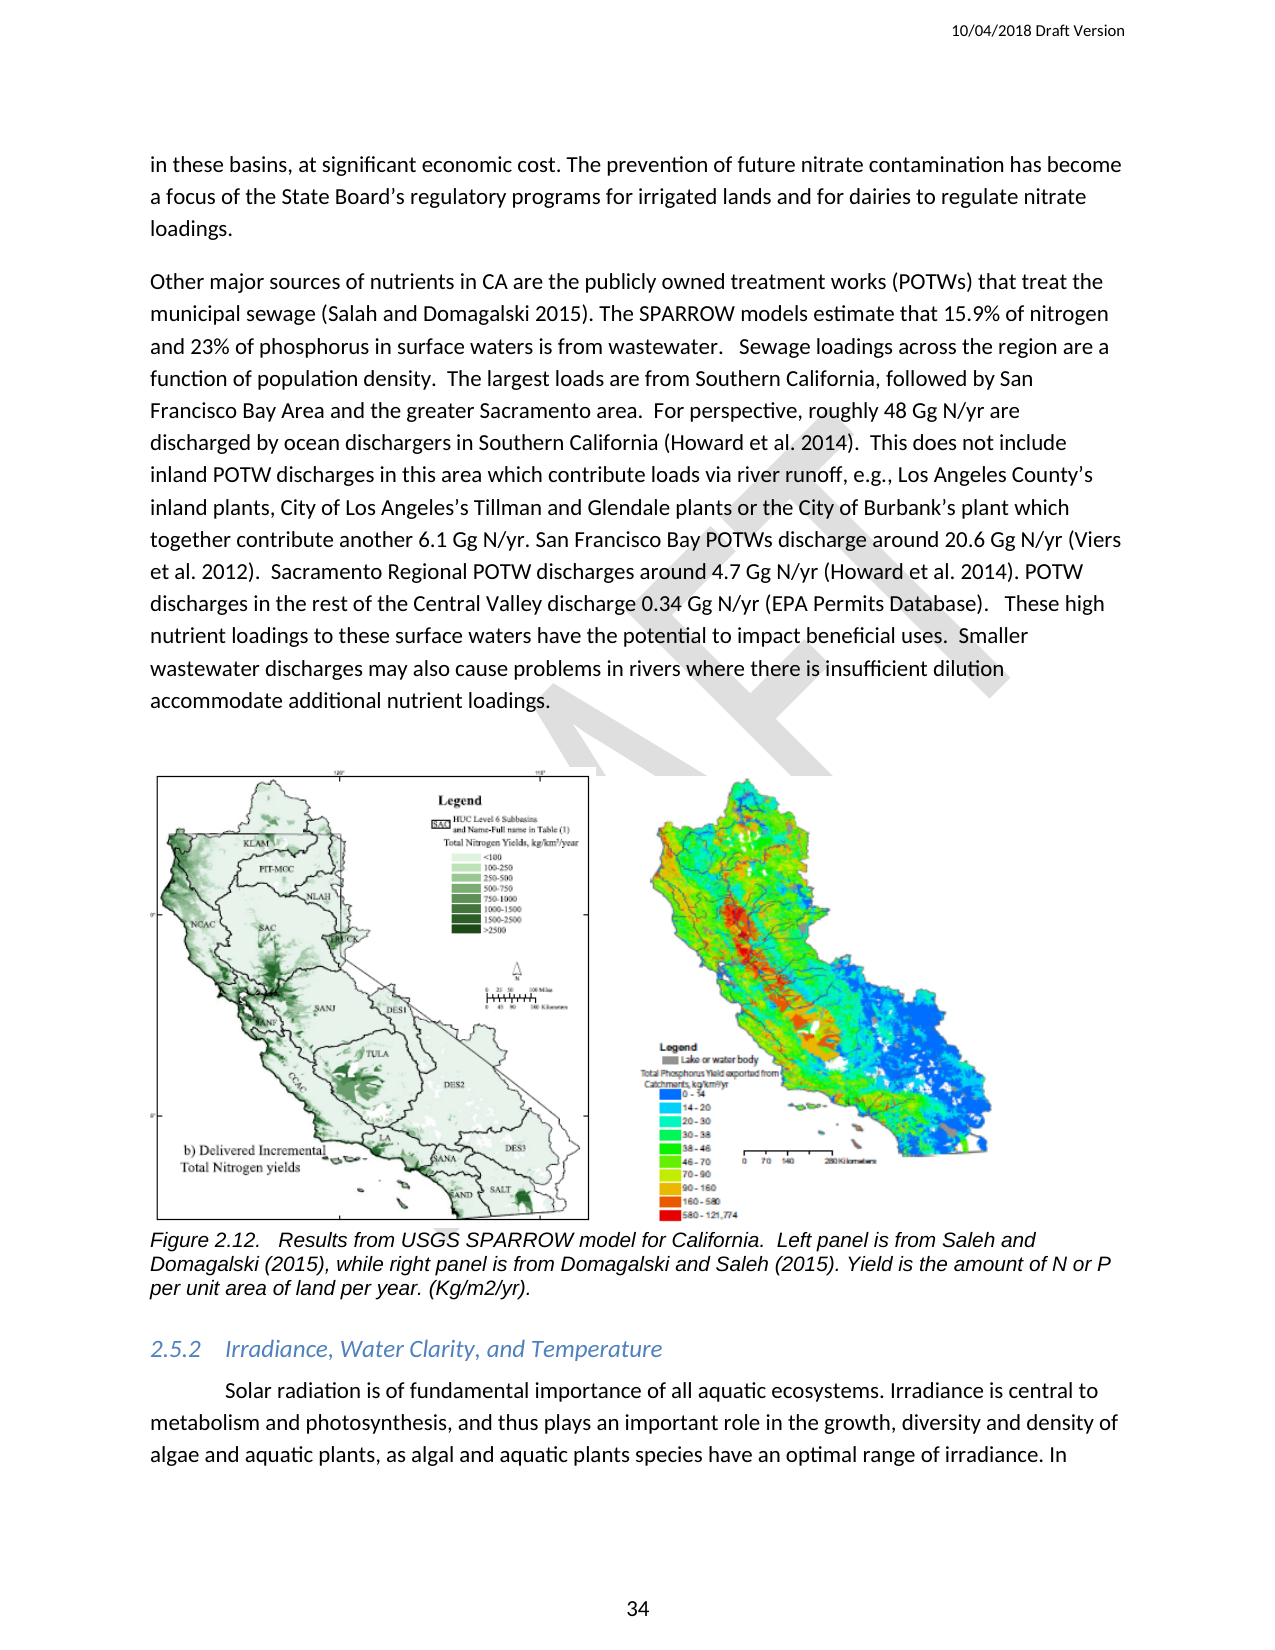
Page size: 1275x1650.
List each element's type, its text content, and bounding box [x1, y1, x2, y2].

subtitle 2.5.2 Irradiance, Water Clarity, and Temperature [150, 1333, 1125, 1363]
text Figure 2.12. Results from USGS SPARROW model for California. Left panel is from Saleh and Domagalski (2015), while right panel is from Domagalski and Saleh (2015). Yield is the amount of N or P per unit area of land per year. (Kg/m2/yr). [150, 1228, 1125, 1299]
text Other major sources of nutrients in CA are the publicly owned treatment works (POTWs) that treat the municipal sewage (Salah and Domagalski 2015). The SPARROW models estimate that 15.9% of nitrogen and 23% of phosphorus in surface waters is from wastewater. Sewage loadings across the region are a function of population density. The largest loads are from Southern California, followed by San Francisco Bay Area and the greater Sacramento area. For perspective, roughly 48 Gg N/yr are discharged by ocean dischargers in Southern California (Howard et al. 2014). This does not include inland POTW discharges in this area which contribute loads via river runoff, e.g., Los Angeles County’s inland plants, City of Los Angeles’s Tillman and Glendale plants or the City of Burbank’s plant which together contribute another 6.1 Gg N/yr. San Francisco Bay POTWs discharge around 20.6 Gg N/yr (Viers et al. 2012). Sacramento Regional POTW discharges around 4.7 Gg N/yr (Howard et al. 2014). POTW discharges in the rest of the Central Valley discharge 0.34 Gg N/yr (EPA Permits Database). These high nutrient loadings to these surface waters have the potential to impact beneficial uses. Smaller wastewater discharges may also cause problems in rivers where there is insufficient dilution accommodate additional nutrient loadings. [150, 267, 1125, 714]
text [150, 150, 1125, 242]
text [150, 1376, 1125, 1468]
picture [150, 767, 1008, 1228]
